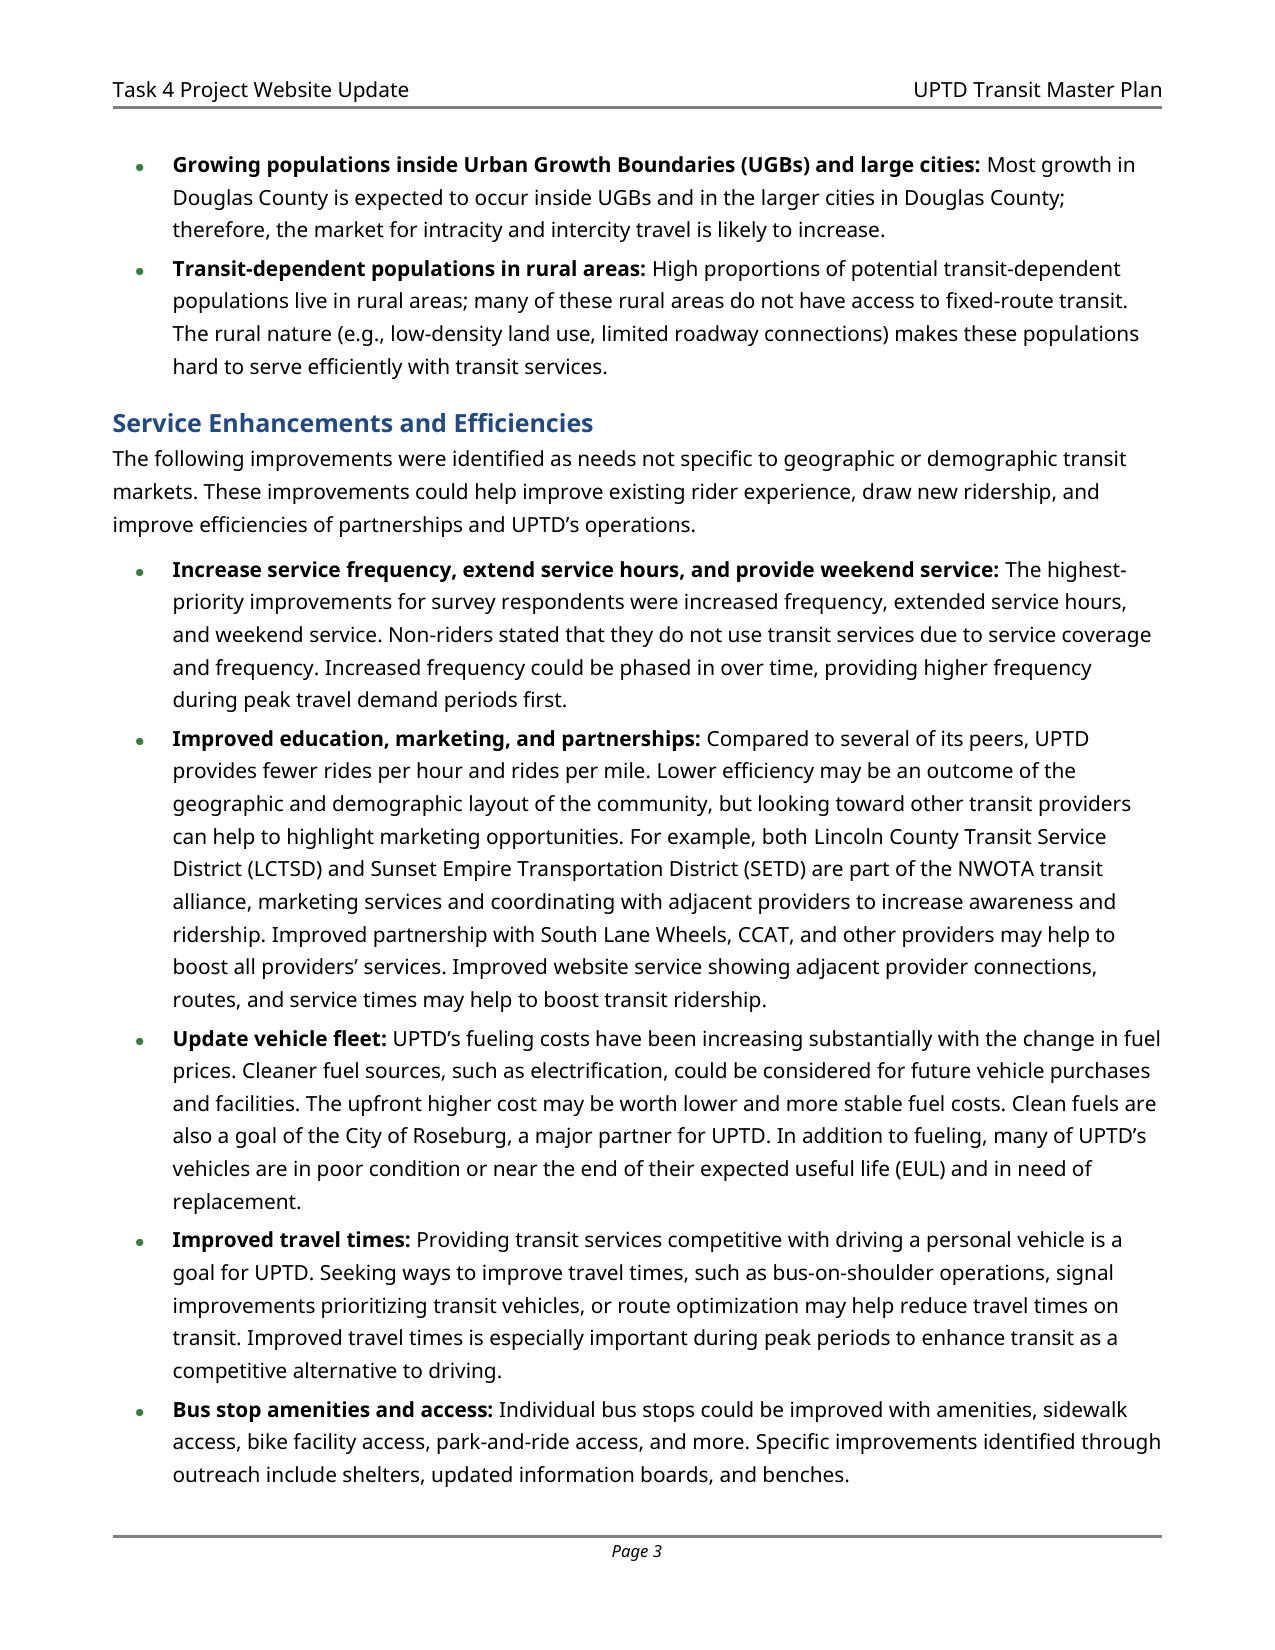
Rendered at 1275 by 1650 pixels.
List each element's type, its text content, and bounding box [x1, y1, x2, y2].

text Increase service frequency, extend service hours, and provide weekend service: The highest-priority improvements for survey respondents were increased frequency, extended service hours, and weekend service. Non-riders stated that they do not use transit services due to service coverage and frequency. Increased frequency could be phased in over time, providing higher frequency during peak travel demand periods first. [135, 555, 1162, 714]
text Improved education, marketing, and partnerships: Compared to several of its peers, UPTD provides fewer rides per hour and rides per mile. Lower efficiency may be an outcome of the geographic and demographic layout of the community, but looking toward other transit providers can help to highlight marketing opportunities. For example, both Lincoln County Transit Service District (LCTSD) and Sunset Empire Transportation District (SETD) are part of the NWOTA transit alliance, marketing services and coordinating with adjacent providers to increase awareness and ridership. Improved partnership with South Lane Wheels, CCAT, and other providers may help to boost all providers’ services. Improved website service showing adjacent provider connections, routes, and service times may help to boost transit ridership. [135, 724, 1162, 1013]
subtitle Service Enhancements and Efficiencies [112, 405, 1162, 439]
text Transit-dependent populations in rural areas: High proportions of potential transit-dependent populations live in rural areas; many of these rural areas do not have access to fixed-route transit. The rural nature (e.g., low-density land use, limited roadway connections) makes these populations hard to serve efficiently with transit services. [135, 254, 1162, 380]
text The following improvements were identified as needs not specific to geographic or demographic transit markets. These improvements could help improve existing rider experience, draw new ridership, and improve efficiencies of partnerships and UPTD’s operations. [112, 444, 1162, 538]
text Improved travel times: Providing transit services competitive with driving a personal vehicle is a goal for UPTD. Seeking ways to improve travel times, such as bus-on-shoulder operations, signal improvements prioritizing transit vehicles, or route optimization may help reduce travel times on transit. Improved travel times is especially important during peak periods to enhance transit as a competitive alternative to driving. [135, 1226, 1162, 1384]
text Growing populations inside Urban Growth Boundaries (UGBs) and large cities: Most growth in Douglas County is expected to occur inside UGBs and in the larger cities in Douglas County; therefore, the market for intracity and intercity travel is likely to increase. [135, 150, 1162, 244]
text Update vehicle fleet: UPTD’s fueling costs have been increasing substantially with the change in fuel prices. Cleaner fuel sources, such as electrification, could be considered for future vehicle purchases and facilities. The upfront higher cost may be worth lower and more stable fuel costs. Clean fuels are also a goal of the City of Roseburg, a major partner for UPTD. In addition to fueling, many of UPTD’s vehicles are in poor condition or near the end of their expected useful life (EUL) and in need of replacement. [135, 1024, 1162, 1215]
text Bus stop amenities and access: Individual bus stops could be improved with amenities, sidewalk access, bike facility access, park-and-ride access, and more. Specific improvements identified through outreach include shelters, updated information boards, and benches. [135, 1395, 1162, 1488]
